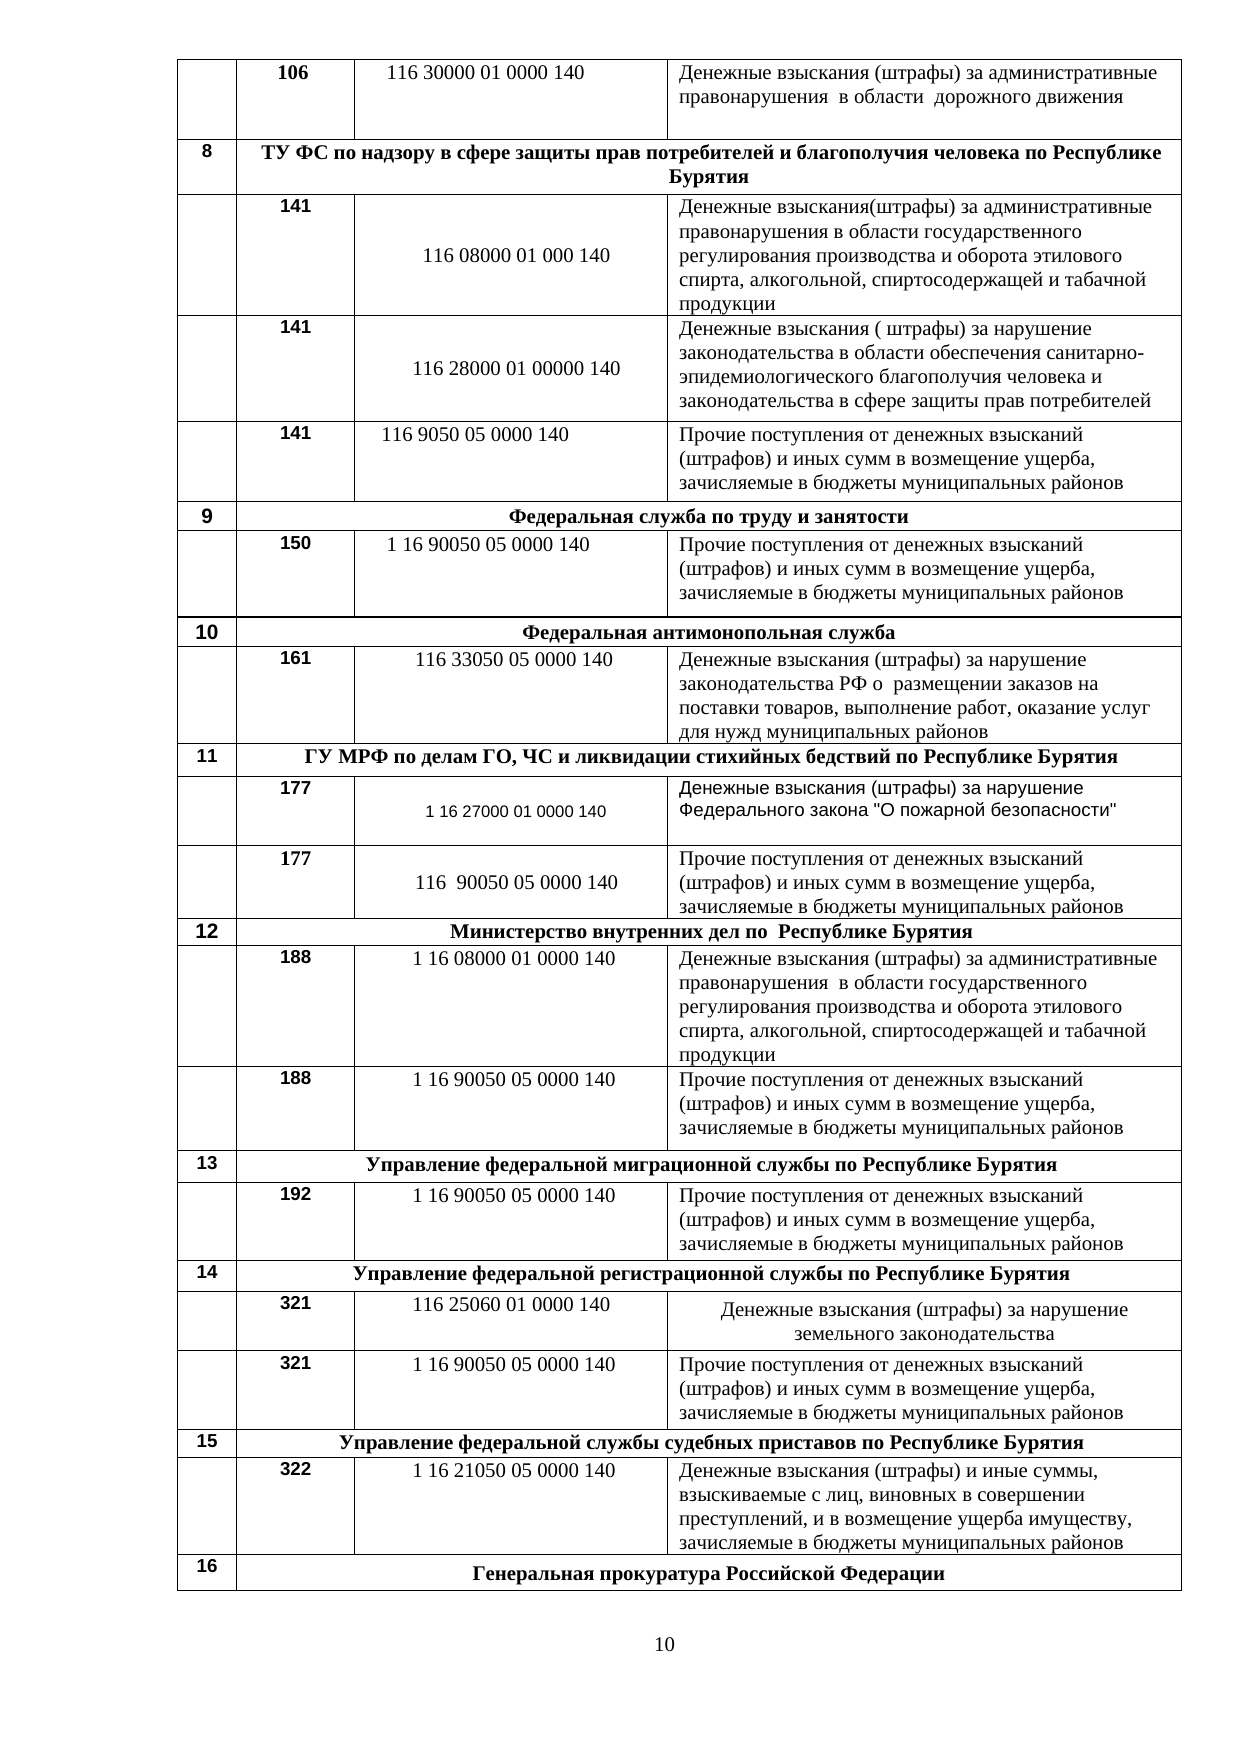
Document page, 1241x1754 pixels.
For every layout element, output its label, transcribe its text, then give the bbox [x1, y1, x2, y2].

table_cell Прочие поступления от денежных взысканий (штрафов) и иных сумм в возмещение ущерба, зачисляемые в бюджеты муниципальных районов [668, 1351, 1181, 1428]
table_cell 321 [237, 1292, 354, 1350]
table_cell 177 [237, 846, 354, 918]
table_cell [178, 647, 236, 743]
table_cell 192 [237, 1183, 354, 1260]
table_cell 116 9050 05 0000 140 [355, 422, 667, 501]
table_cell 141 [237, 195, 354, 315]
table_cell 188 [237, 946, 354, 1066]
table_cell Денежные взыскания (штрафы) за административные правонарушения в области государственного регулирования производства и оборота этилового спирта, алкогольной, спиртосодержащей и табачной продукции [668, 946, 1181, 1066]
table_cell Прочие поступления от денежных взысканий (штрафов) и иных сумм в возмещение ущерба, зачисляемые в бюджеты муниципальных районов [668, 1067, 1181, 1150]
table_cell 141 [237, 422, 354, 501]
table_cell 106 [237, 60, 354, 139]
table_cell 1 16 08000 01 0000 140 [355, 946, 667, 1066]
table_cell [178, 777, 236, 845]
table_cell Денежные взыскания (штрафы) за нарушение законодательства РФ о размещении заказов на поставки товаров, выполнение работ, оказание услуг для нужд муниципальных районов [668, 647, 1181, 743]
table_cell Управление федеральной миграционной службы по Республике Бурятия [237, 1151, 1181, 1182]
table_cell [178, 195, 236, 315]
table_cell 116 90050 05 0000 140 [355, 846, 667, 918]
table_cell Генеральная прокуратура Российской Федерации [237, 1555, 1181, 1590]
table_cell 14 [178, 1261, 236, 1291]
table_cell 9 [178, 502, 236, 530]
table_cell Денежные взыскания (штрафы) за административные правонарушения в области дорожного движения [668, 60, 1181, 139]
table_cell [178, 1351, 236, 1428]
table_cell 116 28000 01 00000 140 [355, 316, 667, 421]
table_cell 10 [178, 618, 236, 646]
table_cell 177 [237, 777, 354, 845]
table_cell 1 16 21050 05 0000 140 [355, 1458, 667, 1554]
table_cell [178, 531, 236, 616]
table_cell 150 [237, 531, 354, 616]
table_cell 321 [237, 1351, 354, 1428]
table_cell [178, 1183, 236, 1260]
table_cell [178, 946, 236, 1066]
table_cell Прочие поступления от денежных взысканий (штрафов) и иных сумм в возмещение ущерба, зачисляемые в бюджеты муниципальных районов [668, 1183, 1181, 1260]
table_cell 1 16 90050 05 0000 140 [355, 531, 667, 616]
table_cell 116 08000 01 000 140 [355, 195, 667, 315]
table_cell ТУ ФС по надзору в сфере защиты прав потребителей и благополучия человека по Республике Бурятия [237, 140, 1181, 193]
table_cell 13 [178, 1151, 236, 1182]
table_cell ГУ МРФ по делам ГО, ЧС и ликвидации стихийных бедствий по Республике Бурятия [237, 744, 1181, 776]
table_cell [178, 1292, 236, 1350]
table_cell 15 [178, 1430, 236, 1457]
table_cell [178, 60, 236, 139]
table_cell 141 [237, 316, 354, 421]
table_cell [178, 1458, 236, 1554]
table_cell Денежные взыскания(штрафы) за административные правонарушения в области государственного регулирования производства и оборота этилового спирта, алкогольной, спиртосодержащей и табачной продукции [668, 195, 1181, 315]
table_cell [178, 316, 236, 421]
table_cell 1 16 90050 05 0000 140 [355, 1351, 667, 1428]
table_cell 8 [178, 140, 236, 193]
table_cell Прочие поступления от денежных взысканий (штрафов) и иных сумм в возмещение ущерба, зачисляемые в бюджеты муниципальных районов [668, 422, 1181, 501]
table_cell Денежные взыскания (штрафы) за нарушение Федерального закона "О пожарной безопасности" [668, 777, 1181, 845]
table_cell 1 16 27000 01 0000 140 [355, 777, 667, 845]
table_cell 1 16 90050 05 0000 140 [355, 1183, 667, 1260]
table_cell [178, 846, 236, 918]
table_cell Прочие поступления от денежных взысканий (штрафов) и иных сумм в возмещение ущерба, зачисляемые в бюджеты муниципальных районов [668, 531, 1181, 616]
table_cell 322 [237, 1458, 354, 1554]
table_cell Федеральная антимонопольная служба [237, 618, 1181, 646]
table_cell Министерство внутренних дел по Республике Бурятия [237, 919, 1181, 945]
table_cell 116 33050 05 0000 140 [355, 647, 667, 743]
table_cell Денежные взыскания ( штрафы) за нарушение законодательства в области обеспечения санитарно-эпидемиологического благополучия человека и законодательства в сфере защиты прав потребителей [668, 316, 1181, 421]
table_cell 12 [178, 919, 236, 945]
table_cell Денежные взыскания (штрафы) и иные суммы, взыскиваемые с лиц, виновных в совершении преступлений, и в возмещение ущерба имуществу, зачисляемые в бюджеты муниципальных районов [668, 1458, 1181, 1554]
table_cell Денежные взыскания (штрафы) за нарушение земельного законодательства [668, 1292, 1181, 1350]
table_cell 16 [178, 1555, 236, 1590]
table_cell 116 30000 01 0000 140 [355, 60, 667, 139]
table_cell 188 [237, 1067, 354, 1150]
table_cell Управление федеральной службы судебных приставов по Республике Бурятия [237, 1430, 1181, 1457]
table_cell 11 [178, 744, 236, 776]
table_cell Федеральная служба по труду и занятости [237, 502, 1181, 530]
table_cell [178, 422, 236, 501]
table_cell Управление федеральной регистрационной службы по Республике Бурятия [237, 1261, 1181, 1291]
table_cell 1 16 90050 05 0000 140 [355, 1067, 667, 1150]
table_cell 161 [237, 647, 354, 743]
table_cell [178, 1067, 236, 1150]
table_cell 116 25060 01 0000 140 [355, 1292, 667, 1350]
table_cell Прочие поступления от денежных взысканий (штрафов) и иных сумм в возмещение ущерба, зачисляемые в бюджеты муниципальных районов [668, 846, 1181, 918]
